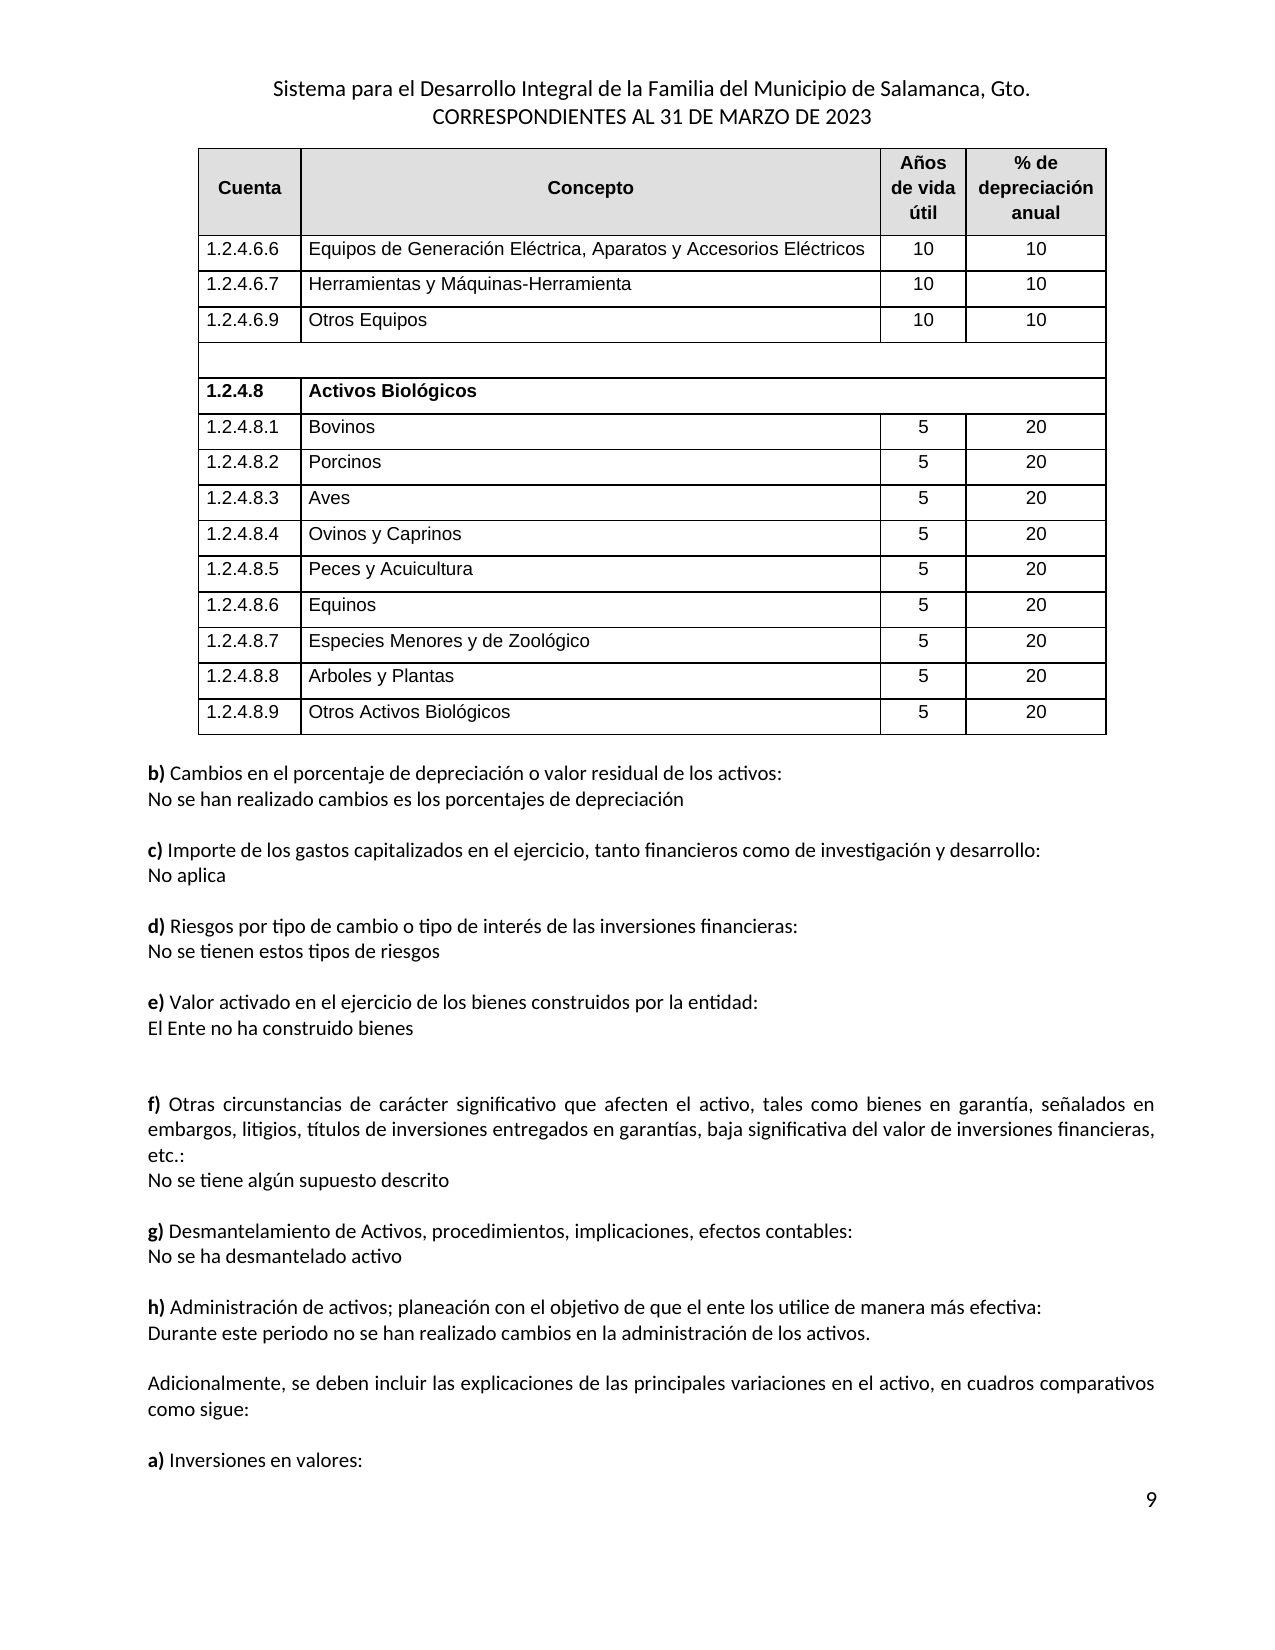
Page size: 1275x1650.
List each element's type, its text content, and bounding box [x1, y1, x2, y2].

text f) Otras circunstancias de carácter significativo que afecten el activo, tales como bienes en garantía, señalados en embargos, litigios, títulos de inversiones entregados en garantías, baja significativa del valor de inversiones financieras, etc.: [148, 1091, 1157, 1167]
table_cell 5 [881, 450, 965, 484]
table_cell 1.2.4.6.6 [199, 236, 300, 270]
table_cell 10 [967, 272, 1105, 306]
text d) Riesgos por tipo de cambio o tipo de interés de las inversiones financieras: [148, 913, 1157, 938]
table_cell 1.2.4.8.9 [199, 700, 300, 733]
table_cell Otros Equipos [302, 308, 880, 342]
text e) Valor activado en el ejercicio de los bienes construidos por la entidad: [148, 989, 1157, 1015]
table_cell Porcinos [302, 450, 880, 484]
table_header Concepto [302, 149, 880, 235]
table_cell 10 [881, 236, 965, 270]
table_cell 5 [881, 593, 965, 627]
table_cell 10 [881, 308, 965, 342]
table_cell Peces y Acuicultura [302, 557, 880, 591]
table_cell 5 [881, 415, 965, 448]
table_cell Otros Activos Biológicos [302, 700, 880, 733]
table_cell 20 [967, 700, 1105, 733]
table_cell 10 [881, 272, 965, 306]
table_cell 1.2.4.8.2 [199, 450, 300, 484]
text Adicionalmente, se deben incluir las explicaciones de las principales variaciones en el activo, en cuadros comparativos como sigue: [148, 1371, 1157, 1421]
table_cell 5 [881, 628, 965, 662]
table_cell Equipos de Generación Eléctrica, Aparatos y Accesorios Eléctricos [302, 236, 880, 270]
table_cell 20 [967, 521, 1105, 555]
table_cell 20 [967, 486, 1105, 520]
table_cell 20 [967, 557, 1105, 591]
text No se tiene algún supuesto descrito [148, 1167, 1157, 1193]
text No se tienen estos tipos de riesgos [148, 938, 1157, 964]
table_cell 20 [967, 450, 1105, 484]
table_cell 20 [967, 593, 1105, 627]
table_cell 10 [967, 308, 1105, 342]
table_cell [199, 343, 1105, 377]
table_header Cuenta [199, 149, 300, 235]
text Durante este periodo no se han realizado cambios en la administración de los activos. [148, 1320, 1157, 1345]
table_cell Arboles y Plantas [302, 664, 880, 698]
table_cell 1.2.4.6.9 [199, 308, 300, 342]
table_cell 5 [881, 700, 965, 733]
table_cell Bovinos [302, 415, 880, 448]
table_header % de depreciación anual [967, 149, 1105, 235]
table_cell 1.2.4.8.1 [199, 415, 300, 448]
table_cell 1.2.4.6.7 [199, 272, 300, 306]
text c) Importe de los gastos capitalizados en el ejercicio, tanto financieros como de investigación y desarrollo: [148, 837, 1157, 862]
table_cell 20 [967, 664, 1105, 698]
table_cell 20 [967, 628, 1105, 662]
text h) Administración de activos; planeación con el objetivo de que el ente los utilice de manera más efectiva: [148, 1294, 1157, 1320]
text No se ha desmantelado activo [148, 1243, 1157, 1269]
table_cell 5 [881, 486, 965, 520]
table_cell 1.2.4.8.6 [199, 593, 300, 627]
table_cell Equinos [302, 593, 880, 627]
table_header Años de vida útil [881, 149, 965, 235]
table_cell 1.2.4.8.7 [199, 628, 300, 662]
table_cell Herramientas y Máquinas-Herramienta [302, 272, 880, 306]
table_cell 5 [881, 521, 965, 555]
table_cell 5 [881, 557, 965, 591]
text b) Cambios en el porcentaje de depreciación o valor residual de los activos: [148, 761, 1157, 786]
table_cell 1.2.4.8.8 [199, 664, 300, 698]
table_cell Especies Menores y de Zoológico [302, 628, 880, 662]
table_cell 1.2.4.8.4 [199, 521, 300, 555]
table_cell 1.2.4.8.3 [199, 486, 300, 520]
table_cell 1.2.4.8 [199, 379, 300, 413]
table_cell Ovinos y Caprinos [302, 521, 880, 555]
table_cell Aves [302, 486, 880, 520]
table_cell 5 [881, 664, 965, 698]
text g) Desmantelamiento de Activos, procedimientos, implicaciones, efectos contables: [148, 1218, 1157, 1243]
table_cell 20 [967, 415, 1105, 448]
table_cell Activos Biológicos [302, 379, 1105, 413]
text a) Inversiones en valores: [148, 1447, 1157, 1472]
text No se han realizado cambios es los porcentajes de depreciación [148, 786, 1157, 811]
table_cell 1.2.4.8.5 [199, 557, 300, 591]
table_cell 10 [967, 236, 1105, 270]
text El Ente no ha construido bienes [148, 1015, 1157, 1040]
text No aplica [148, 862, 1157, 888]
